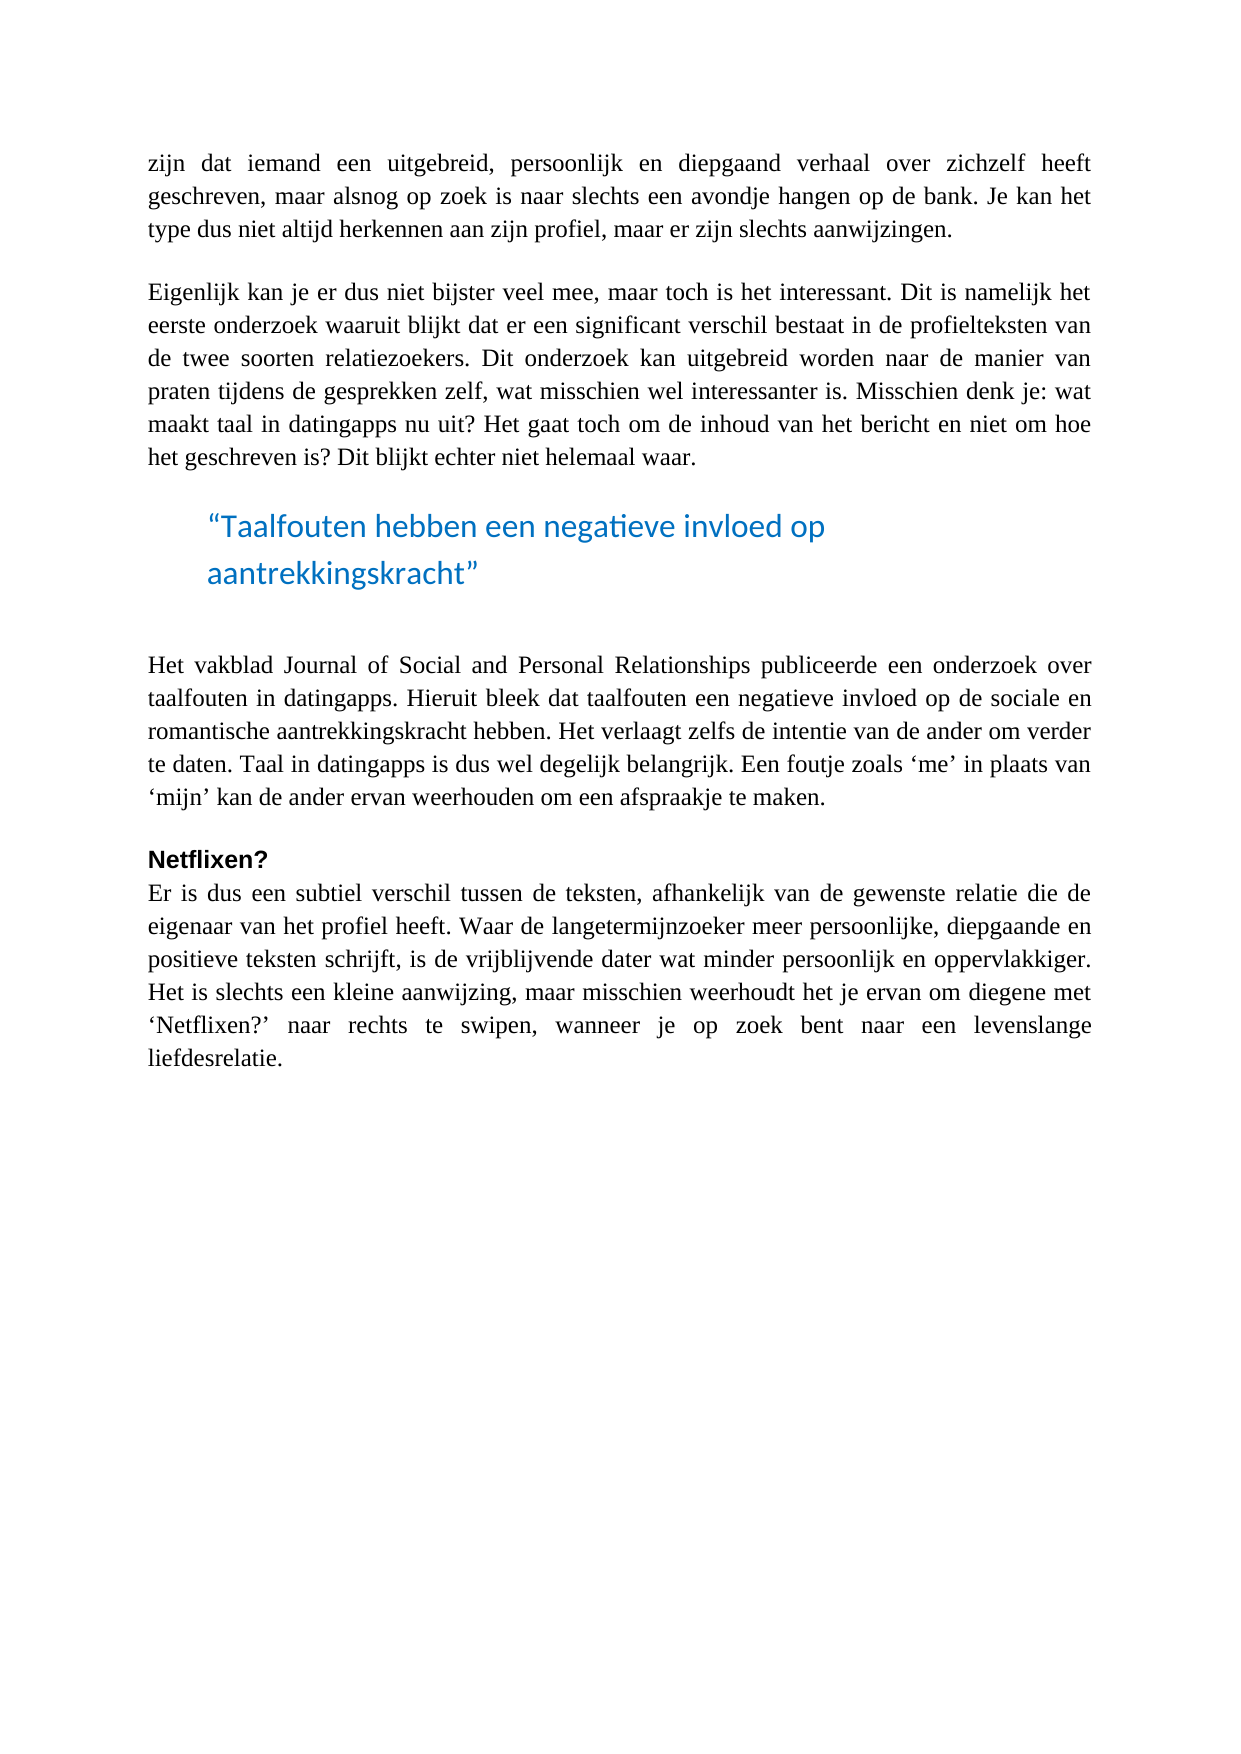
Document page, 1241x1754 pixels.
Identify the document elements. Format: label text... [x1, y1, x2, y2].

text Het vakblad Journal of Social and Personal Relationships publiceerde een onderzoek over taalfouten in datingapps. Hieruit bleek dat taalfouten een negatieve invloed op de sociale en romantische aantrekkingskracht hebben. Het verlaagt zelfs de intentie van de ander om verder te daten. Taal in datingapps is dus wel degelijk belangrijk. Een foutje zoals ‘me’ in plaats van ‘mijn’ kan de ander ervan weerhouden om een afspraakje te maken. [148, 650, 1092, 811]
text Netflixen? [148, 845, 1092, 874]
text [148, 148, 1092, 242]
text Eigenlijk kan je er dus niet bijster veel mee, maar toch is het interessant. Dit is namelijk het eerste onderzoek waaruit blijkt dat er een significant verschil bestaat in de profielteksten van de twee soorten relatiezoekers. Dit onderzoek kan uitgebreid worden naar de manier van praten tijdens de gesprekken zelf, wat misschien wel interessanter is. Misschien denk je: wat maakt taal in datingapps nu uit? Het gaat toch om de inhoud van het bericht en niet om hoe het geschreven is? Dit blijkt echter niet helemaal waar. [148, 277, 1092, 471]
text “Taalfouten hebben een negatieve invloed op aantrekkingskracht” [207, 505, 1092, 593]
text Er is dus een subtiel verschil tussen de teksten, afhankelijk van de gewenste relatie die de eigenaar van het profiel heeft. Waar de langetermijnzoeker meer persoonlijke, diepgaande en positieve teksten schrijft, is de vrijblijvende dater wat minder persoonlijk en oppervlakkiger. Het is slechts een kleine aanwijzing, maar misschien weerhoudt het je ervan om diegene met ‘Netflixen?’ naar rechts te swipen, wanneer je op zoek bent naar een levenslange liefdesrelatie. [148, 878, 1092, 1072]
